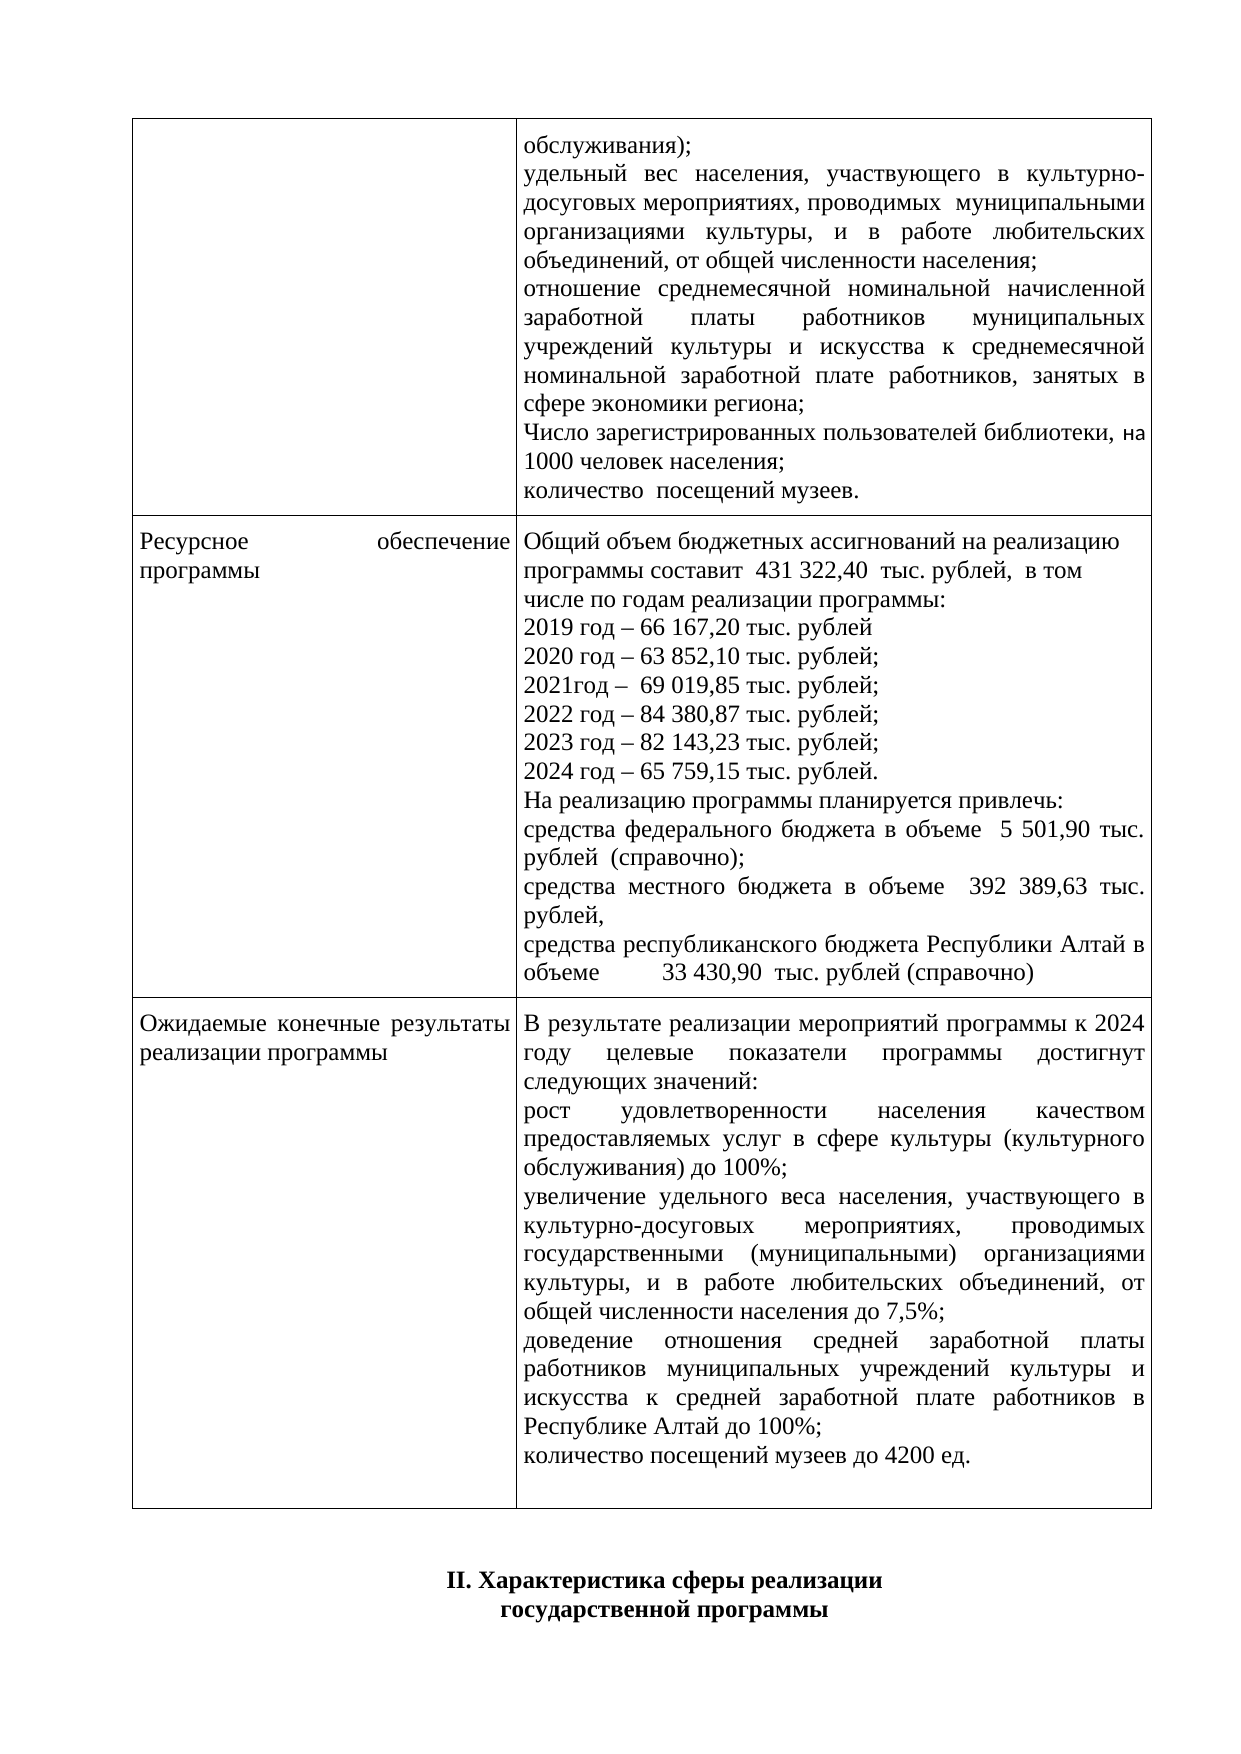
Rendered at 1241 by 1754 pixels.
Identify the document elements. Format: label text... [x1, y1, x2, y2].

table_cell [133, 119, 516, 514]
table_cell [517, 119, 1151, 514]
table_cell В результате реализации мероприятий программы к 2024 году целевые показатели программы достигнут следующих значений: рост удовлетворенности населения качеством предоставляемых услуг в сфере культуры (культурного обслуживания) до 100%; увеличение удельного веса населения, участвующего в культурно-досуговых мероприятиях, проводимых государственными (муниципальными) организациями культуры, и в работе любительских объединений, от общей численности населения до 7,5%; доведение отношения средней заработной платы работников муниципальных учреждений культуры и искусства к средней заработной плате работников в Республике Алтай до 100%; количество посещений музеев до 4200 ед. [517, 998, 1151, 1508]
table_cell Ресурсное обеспечение программы [133, 516, 516, 997]
table_cell Ожидаемые конечные результаты реализации программы [133, 998, 516, 1508]
title II. Характеристика сферы реализации [177, 1565, 1152, 1594]
table_cell Общий объем бюджетных ассигнований на реализацию программы составит 431 322,40 тыс. рублей, в том числе по годам реализации программы: 2019 год – 66 167,20 тыс. рублей 2020 год – 63 852,10 тыс. рублей; 2021год – 69 019,85 тыс. рублей; 2022 год – 84 380,87 тыс. рублей; 2023 год – 82 143,23 тыс. рублей; 2024 год – 65 759,15 тыс. рублей. На реализацию программы планируется привлечь: средства федерального бюджета в объеме 5 501,90 тыс. рублей (справочно); средства местного бюджета в объеме 392 389,63 тыс. рублей, средства республиканского бюджета Республики Алтай в объеме 33 430,90 тыс. рублей (справочно) [517, 516, 1151, 997]
title государственной программы [177, 1594, 1152, 1622]
